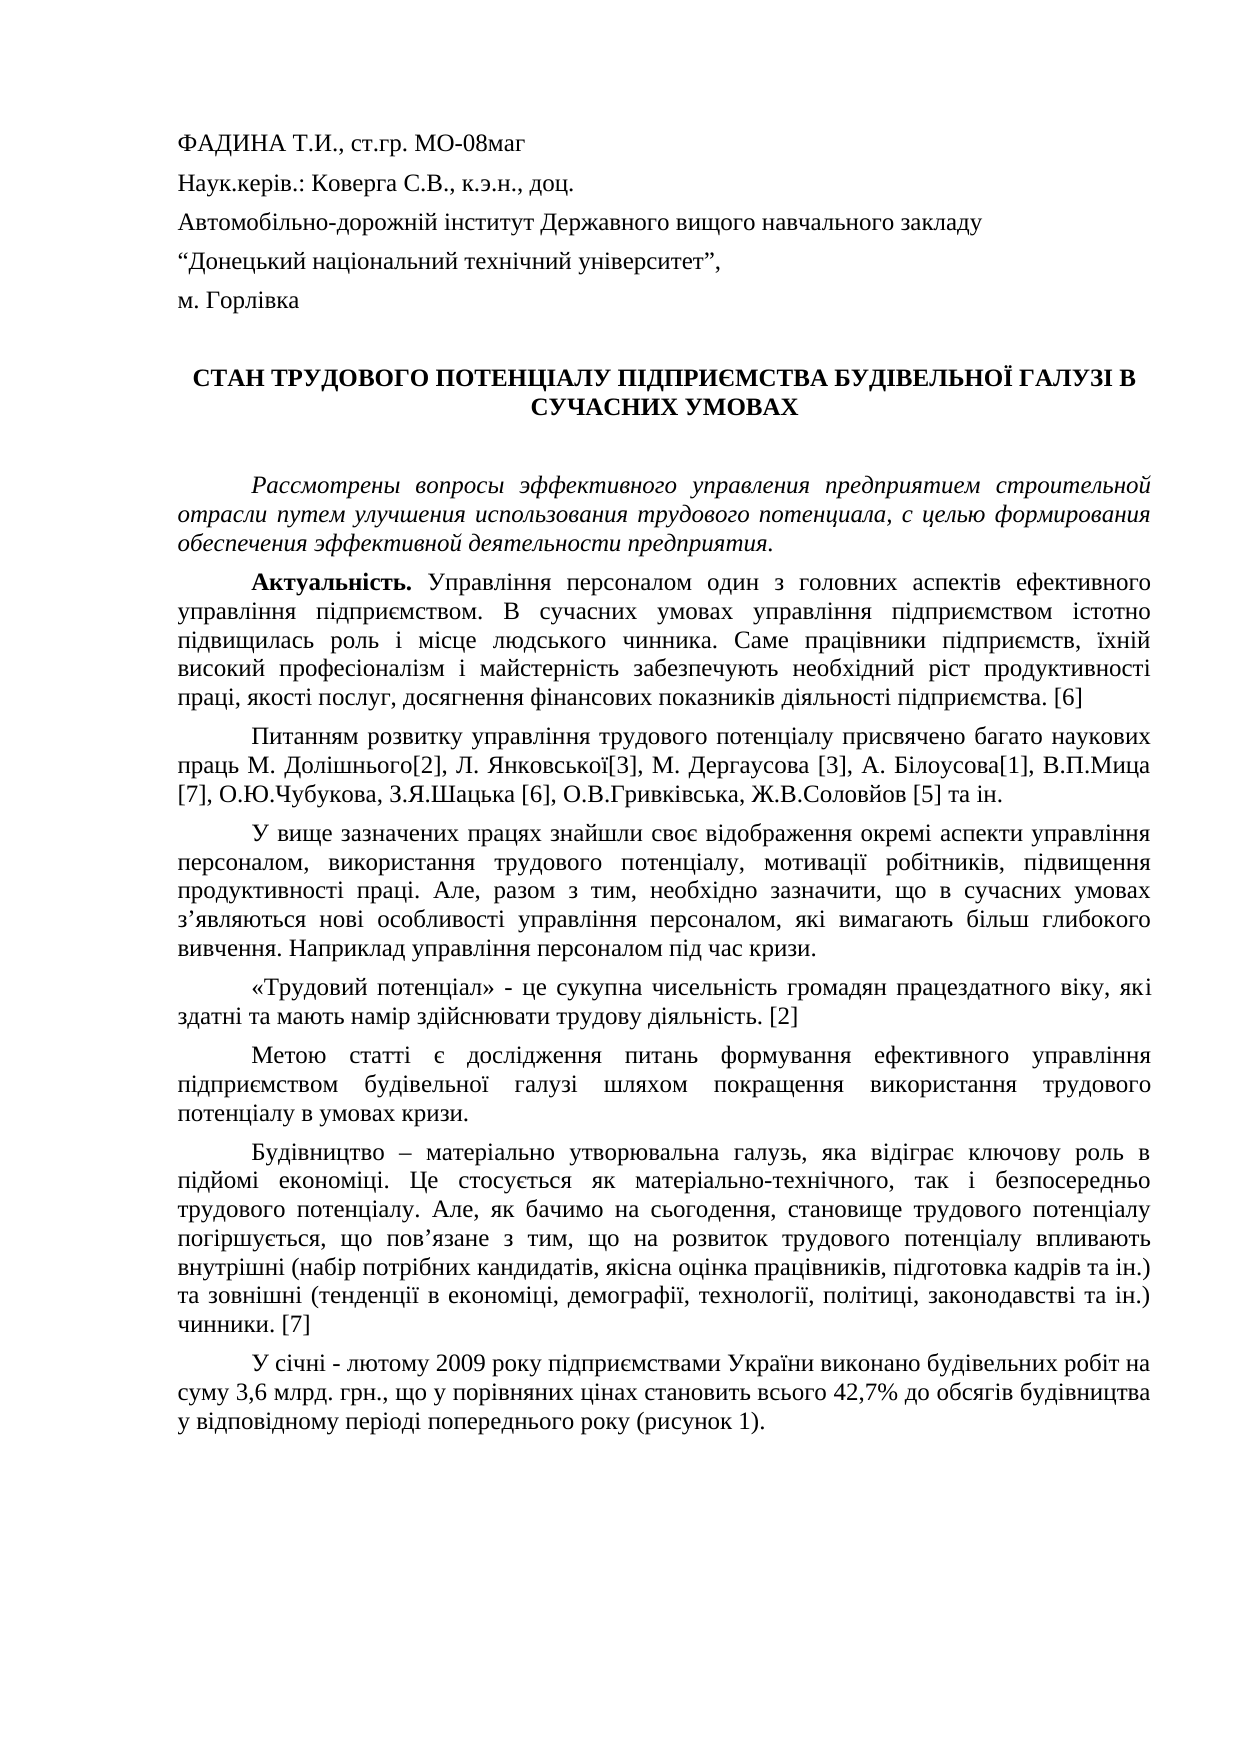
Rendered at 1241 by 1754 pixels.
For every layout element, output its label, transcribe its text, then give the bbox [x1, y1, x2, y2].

text У вище зазначених працях знайшли своє відображення окремі аспекти управління персоналом, використання трудового потенціалу, мотивації робітників, підвищення продуктивності праці. Але, разом з тим, необхідно зазначити, що в сучасних умовах з’являються нові особливості управління персоналом, які вимагають більш глибокого вивчення. Наприклад управління персоналом під час кризи. [177, 818, 1152, 962]
text Автомобільно-дорожній інститут Державного вищого навчального закладу [177, 207, 1152, 236]
text Наук.керів.: Коверга С.В., к.э.н., доц. [177, 168, 1152, 196]
text Питанням розвитку управління трудового потенціалу присвячено багато наукових праць М. Долішнього[2], Л. Янковської[3], М. Дергаусова [3], А. Білоусова[1], В.П.Мица [7], О.Ю.Чубукова, З.Я.Шацька [6], О.В.Гривківська, Ж.В.Соловйов [5] та ін. [177, 721, 1152, 808]
text м. Горлівка [177, 285, 1152, 314]
text Актуальність. Управління персоналом один з головних аспектів ефективного управління підприємством. В сучасних умовах управління підприємством істотно підвищилась роль і місце людського чинника. Саме працівники підприємств, їхній високий професіоналізм і майстерність забезпечують необхідний ріст продуктивності праці, якості послуг, досягнення фінансових показників діяльності підприємства. [6] [177, 567, 1152, 711]
text Будівництво – матеріально утворювальна галузь, яка відіграє ключову роль в підйомі економіці. Це стосується як матеріально-технічного, так і безпосередньо трудового потенціалу. Але, як бачимо на сьогодення, становище трудового потенціалу погіршується, що пов’язане з тим, що на розвиток трудового потенціалу впливають внутрішні (набір потрібних кандидатів, якісна оцінка працівників, підготовка кадрів та ін.) та зовнішні (тенденції в економіці, демографії, технології, політиці, законодавстві та ін.) чинники. [7] [177, 1137, 1152, 1338]
text У січні - лютому 2009 року підприємствами України виконано будівельних робіт на суму 3,6 млрд. грн., що у порівняних цінах становить всього 42,7% до обсягів будівництва у відповідному періоді попереднього року (рисунок 1). [177, 1348, 1152, 1435]
text ФАДИНА Т.И., ст.гр. МО-08маг [177, 128, 1152, 157]
text Рассмотрены вопросы эффективного управления предприятием строительной отрасли путем улучшения использования трудового потенциала, с целью формирования обеспечения эффективной деятельности предприятия. [177, 471, 1152, 557]
text “Донецький національний технічний університет”, [177, 246, 1152, 275]
text Метою статті є дослідження питань формування ефективного управління підприємством будівельної галузі шляхом покращення використання трудового потенціалу в умовах кризи. [177, 1040, 1152, 1126]
text «Трудовий потенціал» - це сукупна чисельність громадян працездатного віку, якi здатнi та мають намір здійснювати трудову діяльність. [2] [177, 972, 1152, 1030]
text СТАН ТРУДОВОГО ПОТЕНЦІАЛУ ПІДПРИЄМСТВА БУДІВЕЛЬНОЇ ГАЛУЗІ В СУЧАСНИХ УМОВАХ [177, 363, 1152, 421]
